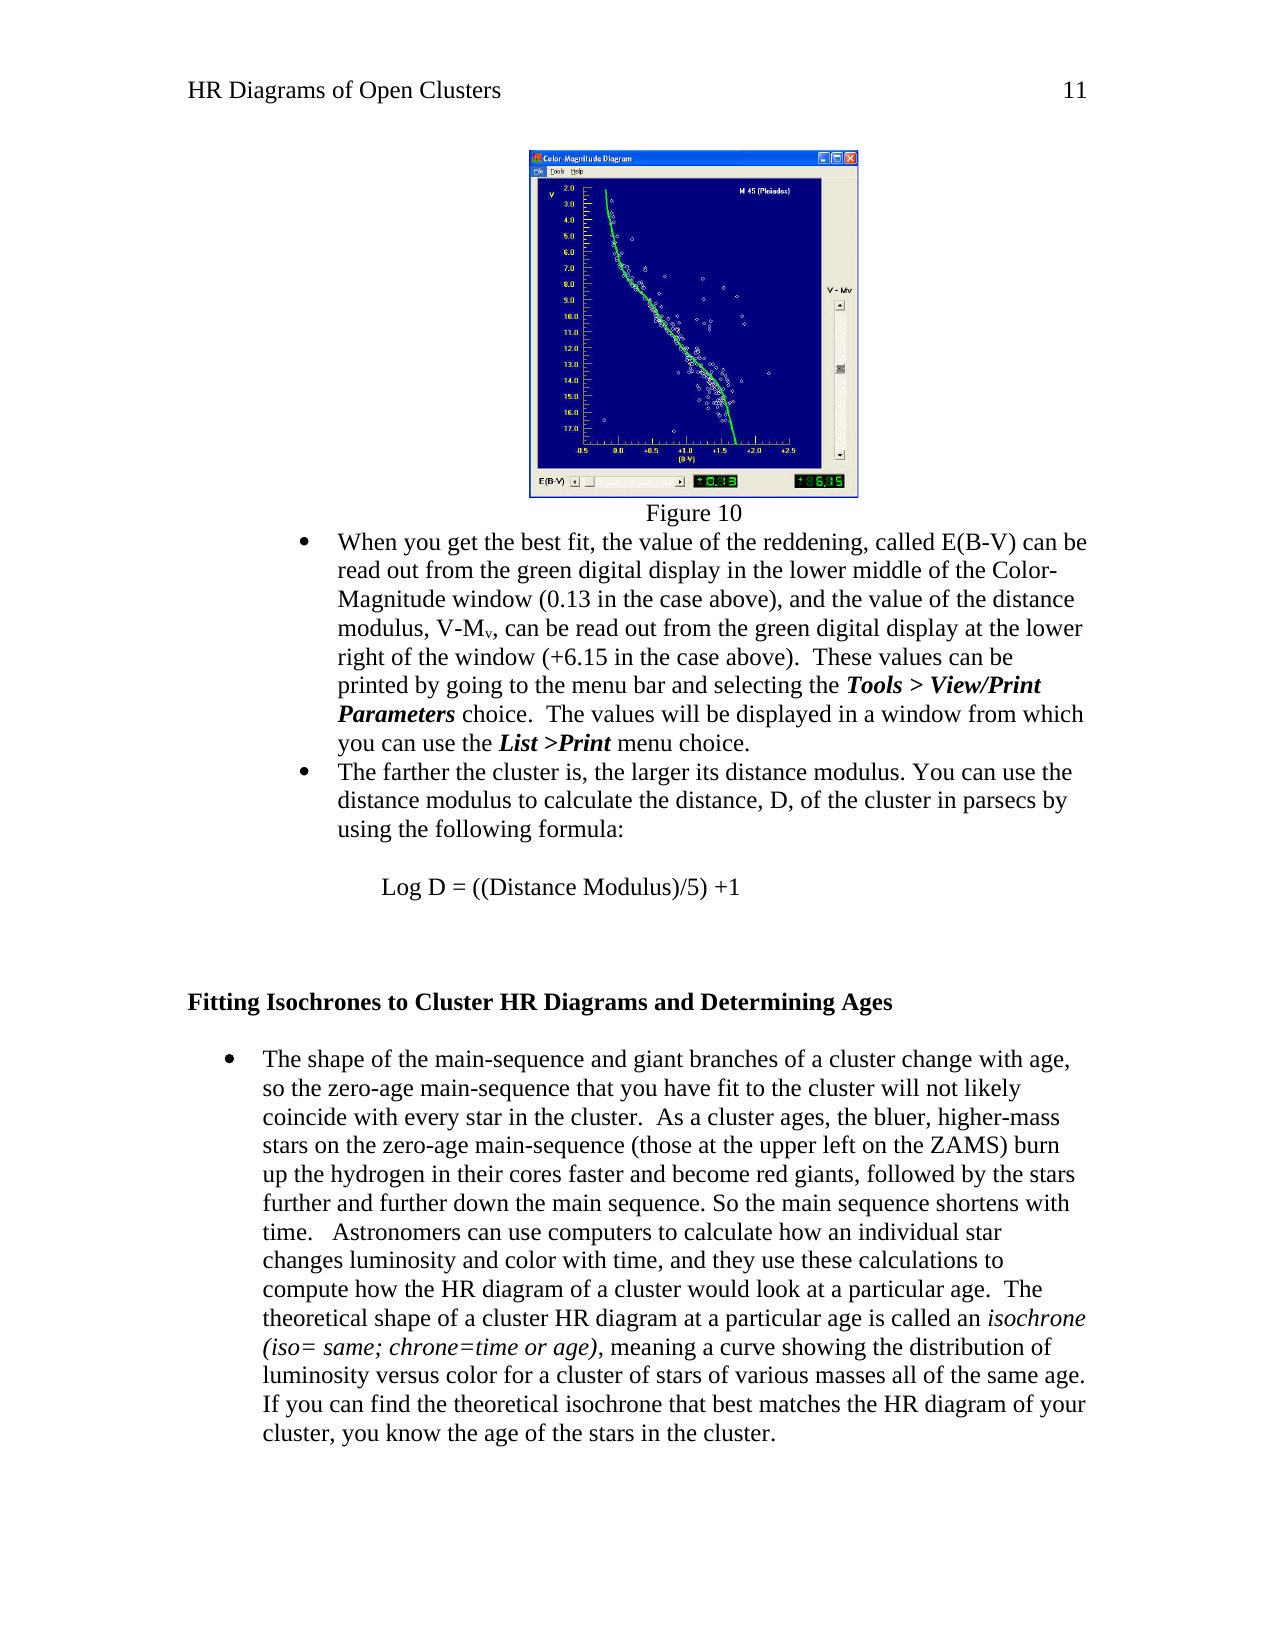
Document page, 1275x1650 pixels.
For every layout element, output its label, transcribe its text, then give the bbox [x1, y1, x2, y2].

list The farther the cluster is, the larger its distance modulus. You can use the distance modulus to calculate the distance, D, of the cluster in parsecs by using the following formula: [300, 757, 1087, 843]
text Fitting Isochrones to Cluster HR Diagrams and Determining Ages [187, 987, 1087, 1015]
list The shape of the main-sequence and giant branches of a cluster change with age, so the zero-age main-sequence that you have fit to the cluster will not likely coincide with every star in the cluster. As a cluster ages, the bluer, higher-mass stars on the zero-age main-sequence (those at the upper left on the ZAMS) burn up the hydrogen in their cores faster and become red giants, followed by the stars further and further down the main sequence. So the main sequence shortens with time. Astronomers can use computers to calculate how an individual star changes luminosity and color with time, and they use these calculations to compute how the HR diagram of a cluster would look at a particular age. The theoretical shape of a cluster HR diagram at a particular age is called an isochrone (iso= same; chrone=time or age), meaning a curve showing the distribution of luminosity versus color for a cluster of stars of various masses all of the same age. If you can find the theoretical isochrone that best matches the HR diagram of your cluster, you know the age of the stars in the cluster. [225, 1044, 1087, 1447]
text Figure 10 [300, 498, 1087, 527]
text Log D = ((Distance Modulus)/5) +1 [337, 872, 1087, 900]
picture [529, 150, 859, 498]
list When you get the best fit, the value of the reddening, called E(B-V) can be read out from the green digital display in the lower middle of the Color-Magnitude window (0.13 in the case above), and the value of the distance modulus, V-Mv, can be read out from the green digital display at the lower right of the window (+6.15 in the case above). These values can be printed by going to the menu bar and selecting the Tools > View/Print Parameters choice. The values will be displayed in a window from which you can use the List >Print menu choice. [300, 527, 1087, 757]
